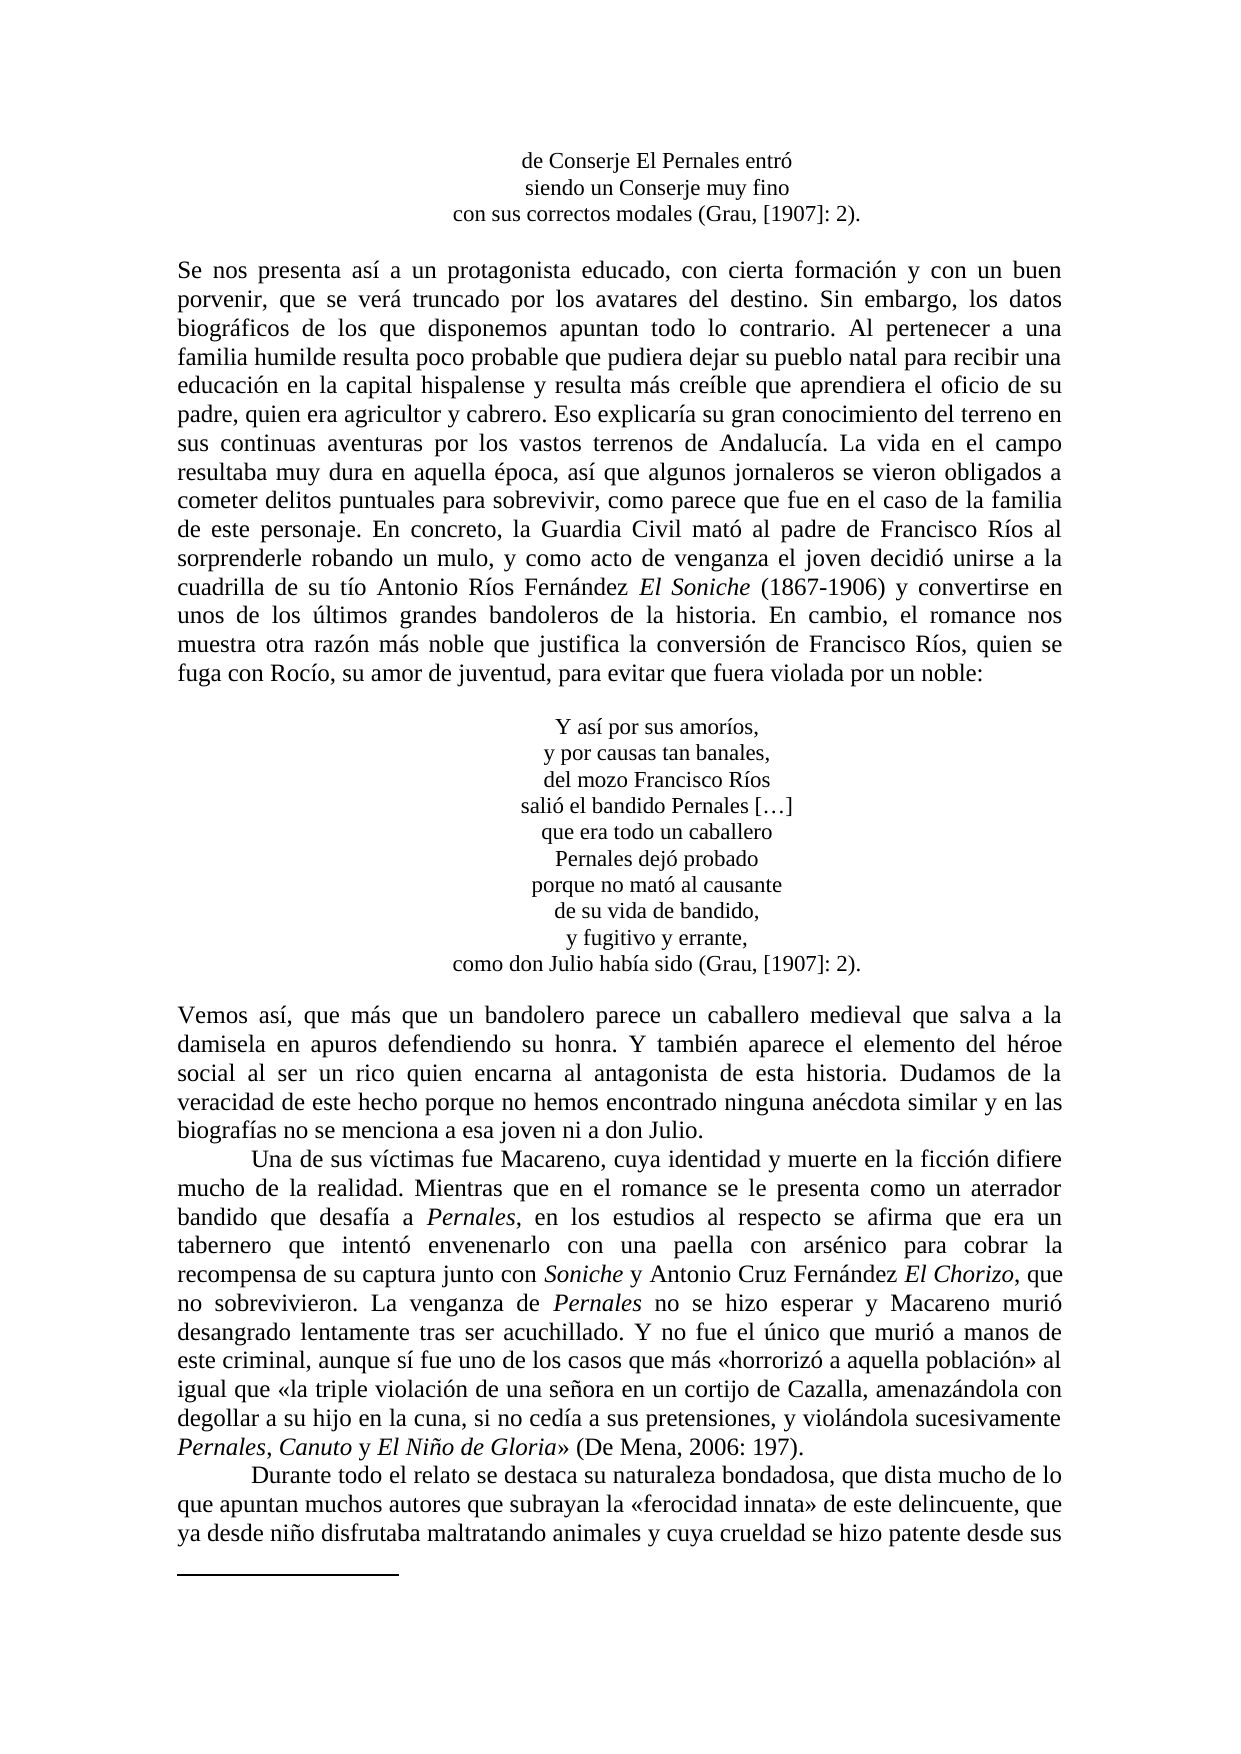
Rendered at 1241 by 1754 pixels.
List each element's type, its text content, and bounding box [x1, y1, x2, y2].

text Se nos presenta así a un protagonista educado, con cierta formación y con un buen porvenir, que se verá truncado por los avatares del destino. Sin embargo, los datos biográficos de los que disponemos apuntan todo lo contrario. Al pertenecer a una familia humilde resulta poco probable que pudiera dejar su pueblo natal para recibir una educación en la capital hispalense y resulta más creíble que aprendiera el oficio de su padre, quien era agricultor y cabrero. Eso explicaría su gran conocimiento del terreno en sus continuas aventuras por los vastos terrenos de Andalucía. La vida en el campo resultaba muy dura en aquella época, así que algunos jornaleros se vieron obligados a cometer delitos puntuales para sobrevivir, como parece que fue en el caso de la familia de este personaje. En concreto, la Guardia Civil mató al padre de Francisco Ríos al sorprenderle robando un mulo, y como acto de venganza el joven decidió unirse a la cuadrilla de su tío Antonio Ríos Fernández El Soniche (1867-1906) y convertirse en unos de los últimos grandes bandoleros de la historia. En cambio, el romance nos muestra otra razón más noble que justifica la conversión de Francisco Ríos, quien se fuga con Rocío, su amor de juventud, para evitar que fuera violada por un noble: [177, 255, 1063, 687]
text del mozo Francisco Ríos [251, 766, 1063, 792]
text y fugitivo y errante, [251, 924, 1063, 950]
text con sus correctos modales (Grau, [1907]: 2). [251, 200, 1063, 227]
text que era todo un caballero [251, 818, 1063, 845]
text como don Julio había sido (Grau, [1907]: 2). [251, 950, 1063, 976]
text Vemos así, que más que un bandolero parece un caballero medieval que salva a la damisela en apuros defendiendo su honra. Y también aparece el elemento del héroe social al ser un rico quien encarna al antagonista de esta historia. Dudamos de la veracidad de este hecho porque no hemos encontrado ninguna anécdota similar y en las biografías no se menciona a esa joven ni a don Julio. [177, 1001, 1063, 1144]
text de Conserje El Pernales entró [251, 147, 1063, 174]
text Pernales dejó probado [251, 845, 1063, 871]
text de su vida de bandido, [251, 897, 1063, 924]
text y por causas tan banales, [251, 739, 1063, 766]
text Una de sus víctimas fue Macareno, cuya identidad y muerte en la ficción difiere mucho de la realidad. Mientras que en el romance se le presenta como un aterrador bandido que desafía a Pernales, en los estudios al respecto se afirma que era un tabernero que intentó envenenarlo con una paella con arsénico para cobrar la recompensa de su captura junto con Soniche y Antonio Cruz Fernández El Chorizo, que no sobrevivieron. La venganza de Pernales no se hizo esperar y Macareno murió desangrado lentamente tras ser acuchillado. Y no fue el único que murió a manos de este criminal, aunque sí fue uno de los casos que más «horrorizó a aquella población» al igual que «la triple violación de una señora en un cortijo de Cazalla, amenazándola con degollar a su hijo en la cuna, si no cedía a sus pretensiones, y violándola sucesivamente Pernales, Canuto y El Niño de Gloria» (De Mena, 2006: 197). [177, 1144, 1063, 1461]
text Y así por sus amoríos, [251, 713, 1063, 739]
text porque no mató al causante [251, 871, 1063, 897]
text salió el bandido Pernales […] [251, 792, 1063, 818]
text siendo un Conserje muy fino [251, 174, 1063, 200]
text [177, 1461, 1063, 1547]
